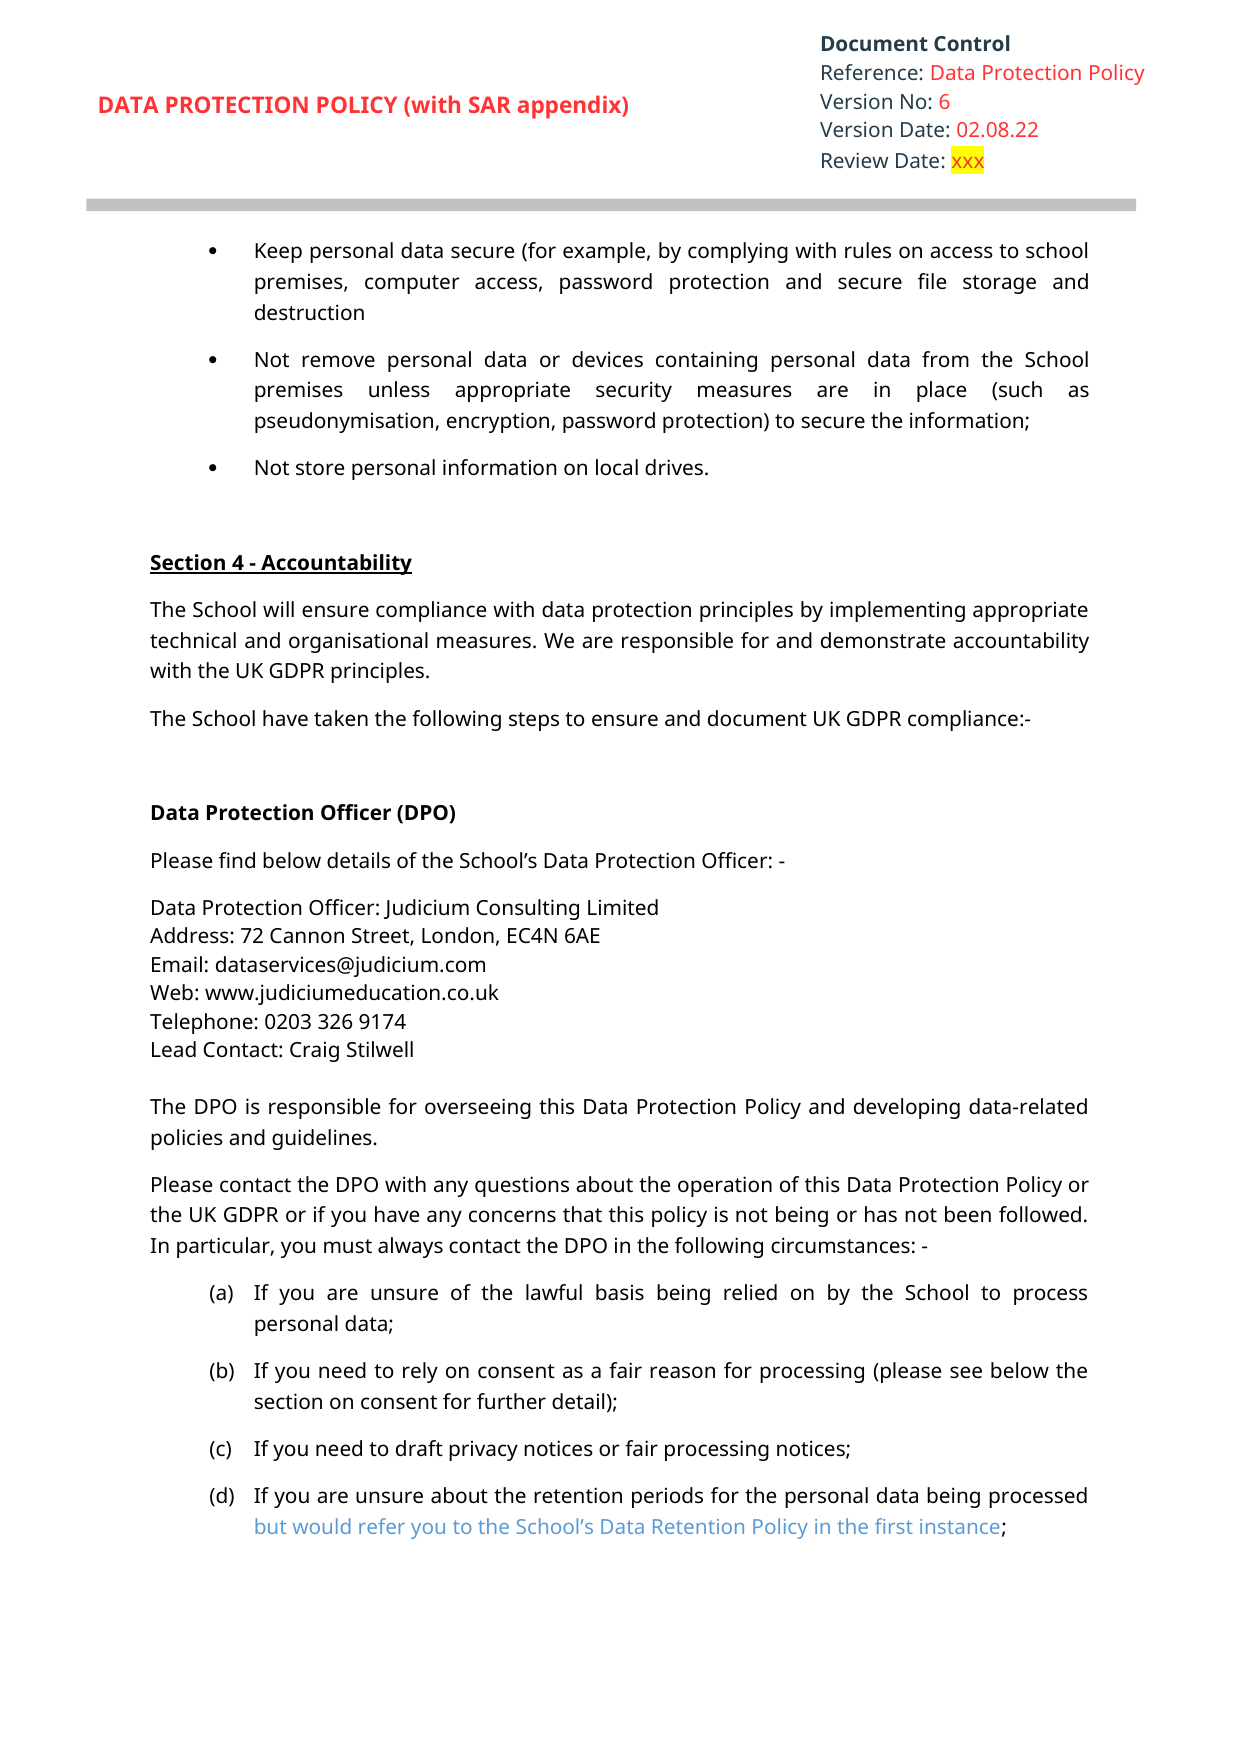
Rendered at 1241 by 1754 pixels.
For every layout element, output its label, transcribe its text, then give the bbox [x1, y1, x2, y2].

list If you need to draft privacy notices or fair processing notices; [209, 1434, 1090, 1463]
list Keep personal data secure (for example, by complying with rules on access to school premises, computer access, password protection and secure file storage and destruction [209, 236, 1090, 326]
text Lead Contact: Craig Stilwell [150, 1035, 1090, 1064]
text Web: www.judiciumeducation.co.uk [150, 978, 1090, 1007]
list If you are unsure of the lawful basis being relied on by the School to process personal data; [209, 1278, 1090, 1338]
text The School will ensure compliance with data protection principles by implementing appropriate technical and organisational measures. We are responsible for and demonstrate accountability with the UK GDPR principles. [150, 595, 1090, 685]
text Data Protection Officer (DPO) [150, 798, 1090, 827]
text Telephone: 0203 326 9174 [150, 1007, 1090, 1035]
text Email: dataservices@judicium.com [150, 950, 1090, 978]
text Please contact the DPO with any questions about the operation of this Data Protection Policy or the UK GDPR or if you have any concerns that this policy is not being or has not been followed. In particular, you must always contact the DPO in the following circumstances: - [150, 1170, 1090, 1260]
text The School have taken the following steps to ensure and document UK GDPR compliance:- [150, 704, 1090, 732]
text The DPO is responsible for overseeing this Data Protection Policy and developing data-related policies and guidelines. [150, 1092, 1090, 1151]
text Section 4 - Accountability [150, 548, 1090, 576]
text Address: 72 Cannon Street, London, EC4N 6AE [150, 921, 1090, 950]
list Not store personal information on local drives. [209, 453, 1090, 482]
text Please find below details of the School’s Data Protection Officer: - [150, 846, 1090, 874]
list Not remove personal data or devices containing personal data from the School premises unless appropriate security measures are in place (such as pseudonymisation, encryption, password protection) to secure the information; [209, 345, 1090, 434]
list If you are unsure about the retention periods for the personal data being processed but would refer you to the School’s Data Retention Policy in the first instance; [209, 1482, 1090, 1541]
text Data Protection Officer: Judicium Consulting Limited [150, 893, 1090, 921]
list If you need to rely on consent as a fair reason for processing (please see below the section on consent for further detail); [209, 1356, 1090, 1416]
